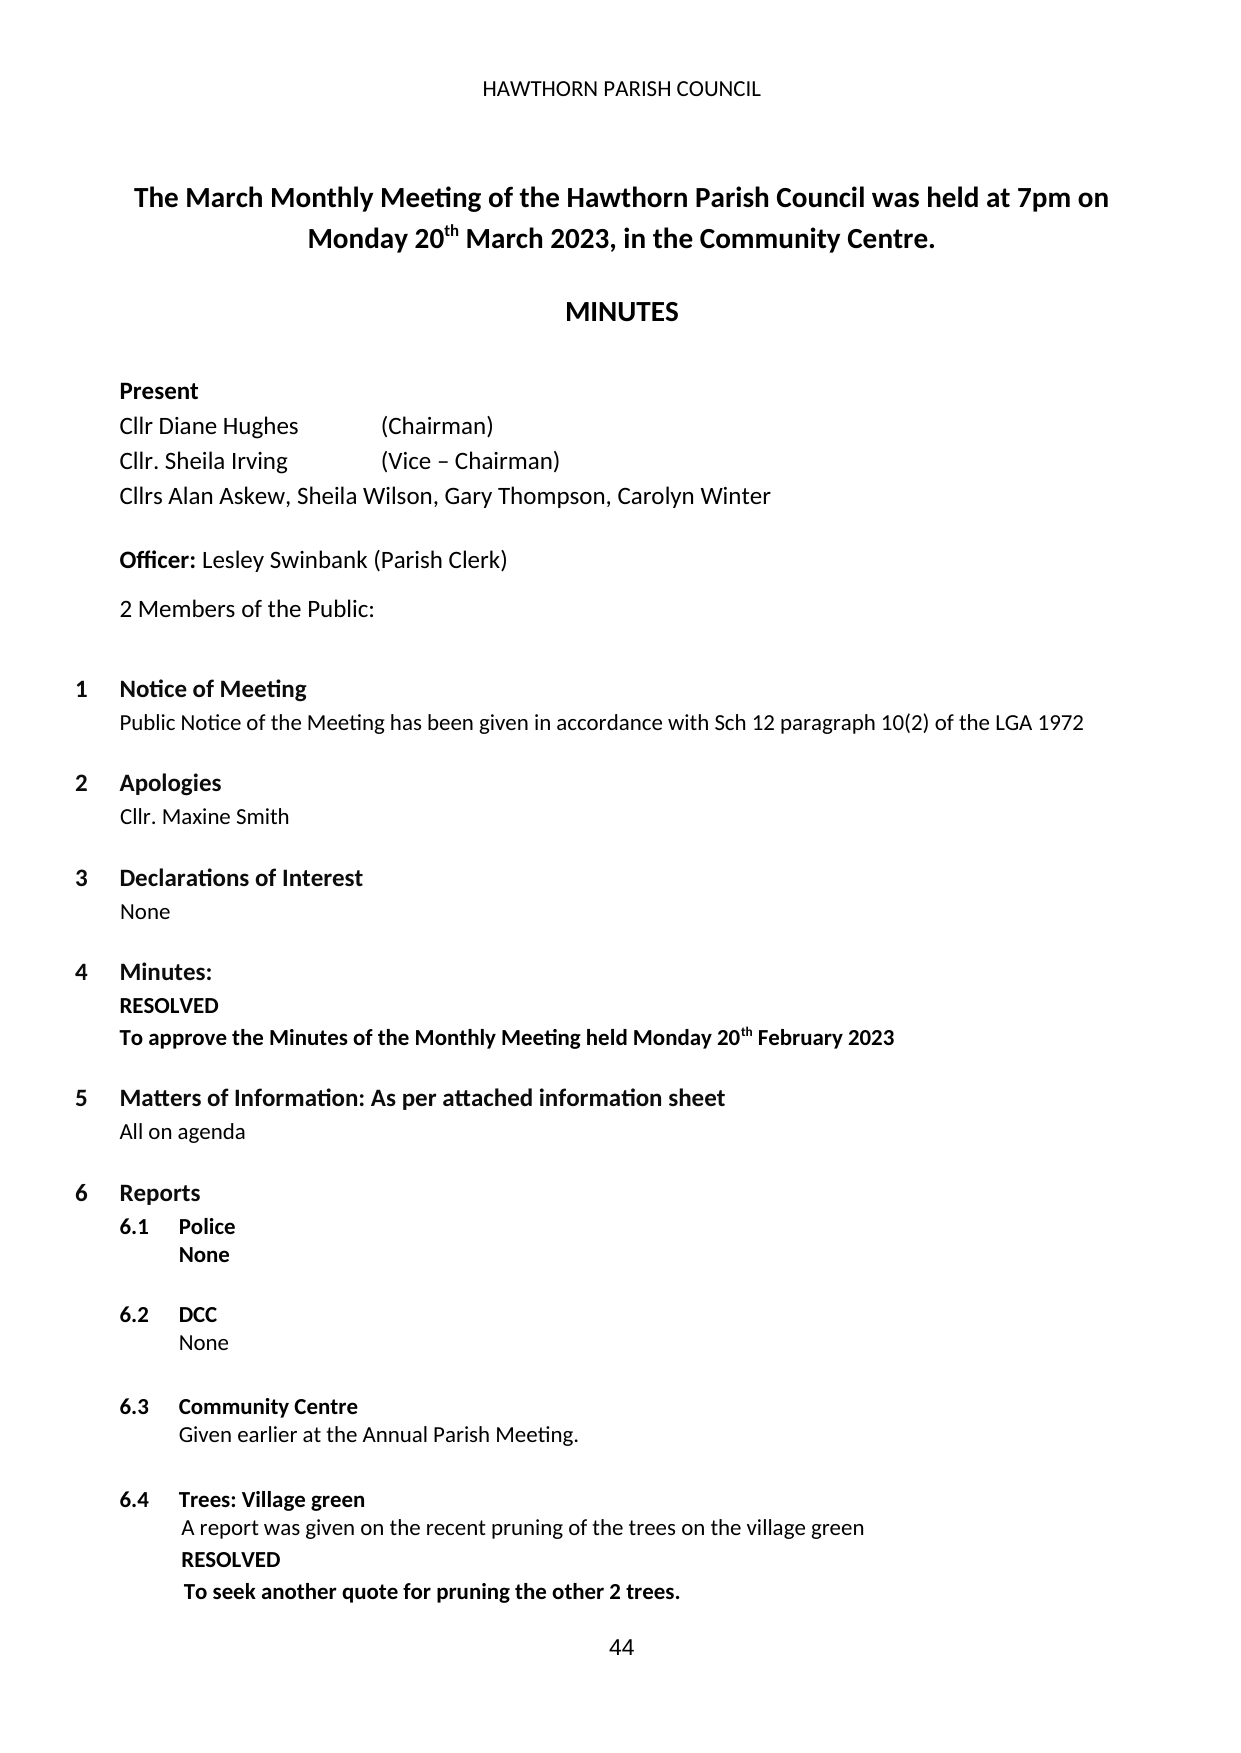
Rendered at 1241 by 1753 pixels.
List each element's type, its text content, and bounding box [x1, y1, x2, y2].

subtitle None [119, 1240, 1094, 1268]
subtitle Declarations of Interest [75, 862, 1124, 892]
text RESOLVED [119, 991, 1124, 1019]
subtitle Reports [75, 1177, 1124, 1207]
text All on agenda [119, 1117, 1124, 1146]
text A report was given on the recent pruning of the trees on the village green [119, 1513, 1124, 1541]
text Cllr Diane Hughes (Chairman) [119, 410, 1124, 440]
subtitle Trees: Village green [119, 1485, 1094, 1513]
text Present [119, 375, 1124, 405]
subtitle Apologies [75, 767, 1124, 798]
subtitle Minutes: [75, 956, 1124, 987]
text Cllrs Alan Askew, Sheila Wilson, Gary Thompson, Carolyn Winter [119, 480, 1124, 510]
text The March Monthly Meeting of the Hawthorn Parish Council was held at 7pm on Monday 20th March 2023, in the Community Centre. [119, 179, 1124, 255]
text None [120, 897, 1094, 925]
text Officer: Lesley Swinbank (Parish Clerk) [119, 544, 1124, 574]
subtitle Police [119, 1212, 1094, 1240]
text Given earlier at the Annual Parish Meeting. [119, 1420, 1124, 1448]
text MINUTES [119, 293, 1124, 328]
text Cllr. Sheila Irving (Vice – Chairman) [119, 445, 1124, 475]
text To approve the Minutes of the Monthly Meeting held Monday 20th February 2023 [119, 1023, 1124, 1051]
text Cllr. Maxine Smith [120, 802, 1124, 831]
subtitle DCC [119, 1300, 1094, 1328]
text None [178, 1328, 1124, 1356]
subtitle Community Centre [119, 1392, 1094, 1420]
text Public Notice of the Meeting has been given in accordance with Sch 12 paragraph 10(2) of the LGA 1972 [119, 708, 1094, 736]
text To seek another quote for pruning the other 2 trees. [119, 1577, 1124, 1605]
text RESOLVED [119, 1545, 1124, 1573]
subtitle Notice of Meeting [75, 673, 1124, 704]
text 2 Members of the Public: [119, 593, 1124, 624]
subtitle Matters of Information: As per attached information sheet [75, 1082, 1124, 1113]
